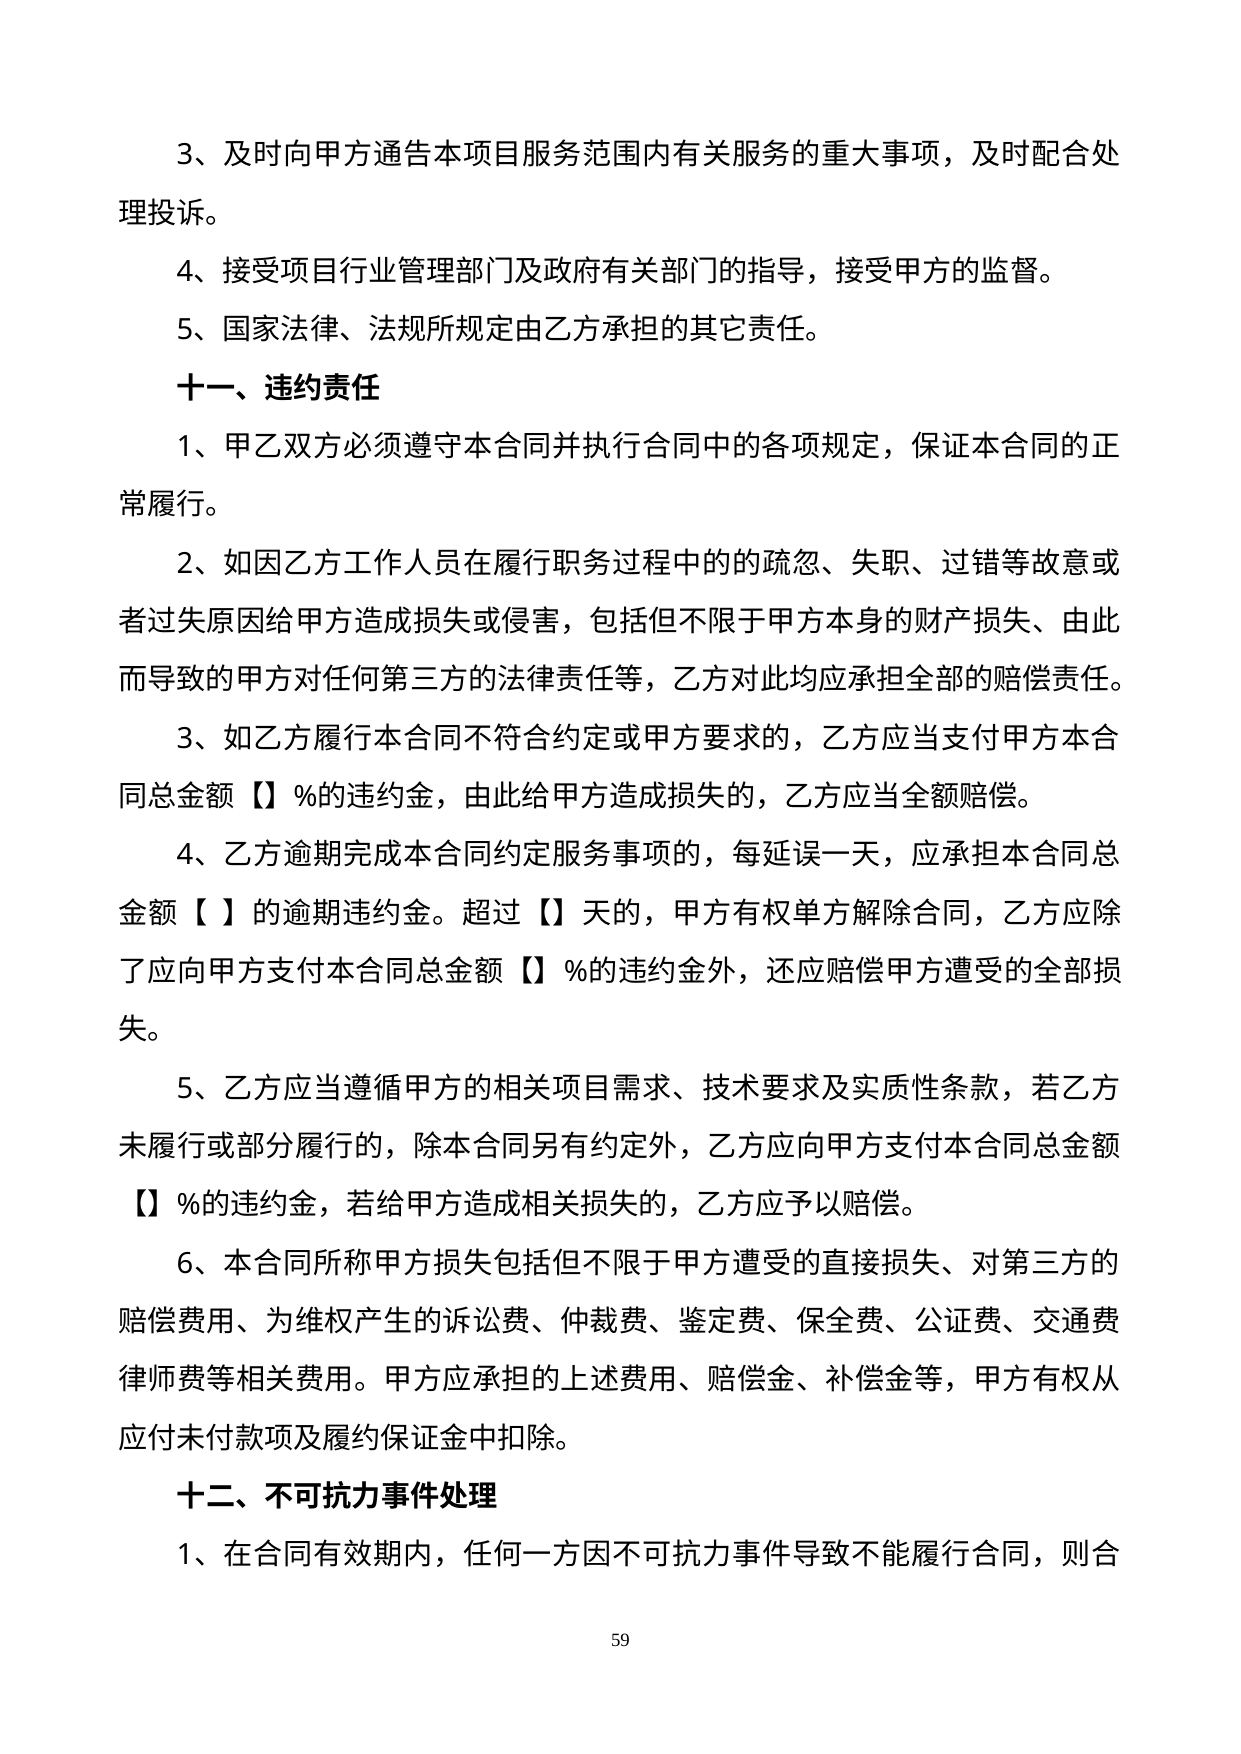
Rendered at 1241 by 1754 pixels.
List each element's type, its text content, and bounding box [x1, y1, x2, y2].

text 5、国家法律、法规所规定由乙方承担的其它责任。 [118, 293, 1122, 351]
text 十二、不可抗力事件处理 [118, 1460, 1122, 1518]
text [118, 1518, 1122, 1576]
text 4、乙方逾期完成本合同约定服务事项的，每延误一天，应承担本合同总金额【 】的逾期违约金。超过【】天的，甲方有权单方解除合同，乙方应除了应向甲方支付本合同总金额【】%的违约金外，还应赔偿甲方遭受的全部损失。 [118, 818, 1122, 1051]
text 3、及时向甲方通告本项目服务范围内有关服务的重大事项，及时配合处理投诉。 [118, 118, 1122, 235]
text 6、本合同所称甲方损失包括但不限于甲方遭受的直接损失、对第三方的赔偿费用、为维权产生的诉讼费、仲裁费、鉴定费、保全费、公证费、交通费、律师费等相关费用。甲方应承担的上述费用、赔偿金、补偿金等，甲方有权从应付未付款项及履约保证金中扣除。 [118, 1226, 1122, 1460]
text 十一、违约责任 [118, 351, 1122, 410]
text 2、如因乙方工作人员在履行职务过程中的的疏忽、失职、过错等故意或者过失原因给甲方造成损失或侵害，包括但不限于甲方本身的财产损失、由此而导致的甲方对任何第三方的法律责任等，乙方对此均应承担全部的赔偿责任。 [118, 526, 1122, 701]
text 3、如乙方履行本合同不符合约定或甲方要求的，乙方应当支付甲方本合同总金额【】%的违约金，由此给甲方造成损失的，乙方应当全额赔偿。 [118, 701, 1122, 818]
text 5、乙方应当遵循甲方的相关项目需求、技术要求及实质性条款，若乙方未履行或部分履行的，除本合同另有约定外，乙方应向甲方支付本合同总金额【】%的违约金，若给甲方造成相关损失的，乙方应予以赔偿。 [118, 1051, 1122, 1226]
text 4、接受项目行业管理部门及政府有关部门的指导，接受甲方的监督。 [118, 235, 1122, 293]
text 1、甲乙双方必须遵守本合同并执行合同中的各项规定，保证本合同的正常履行。 [118, 410, 1122, 526]
